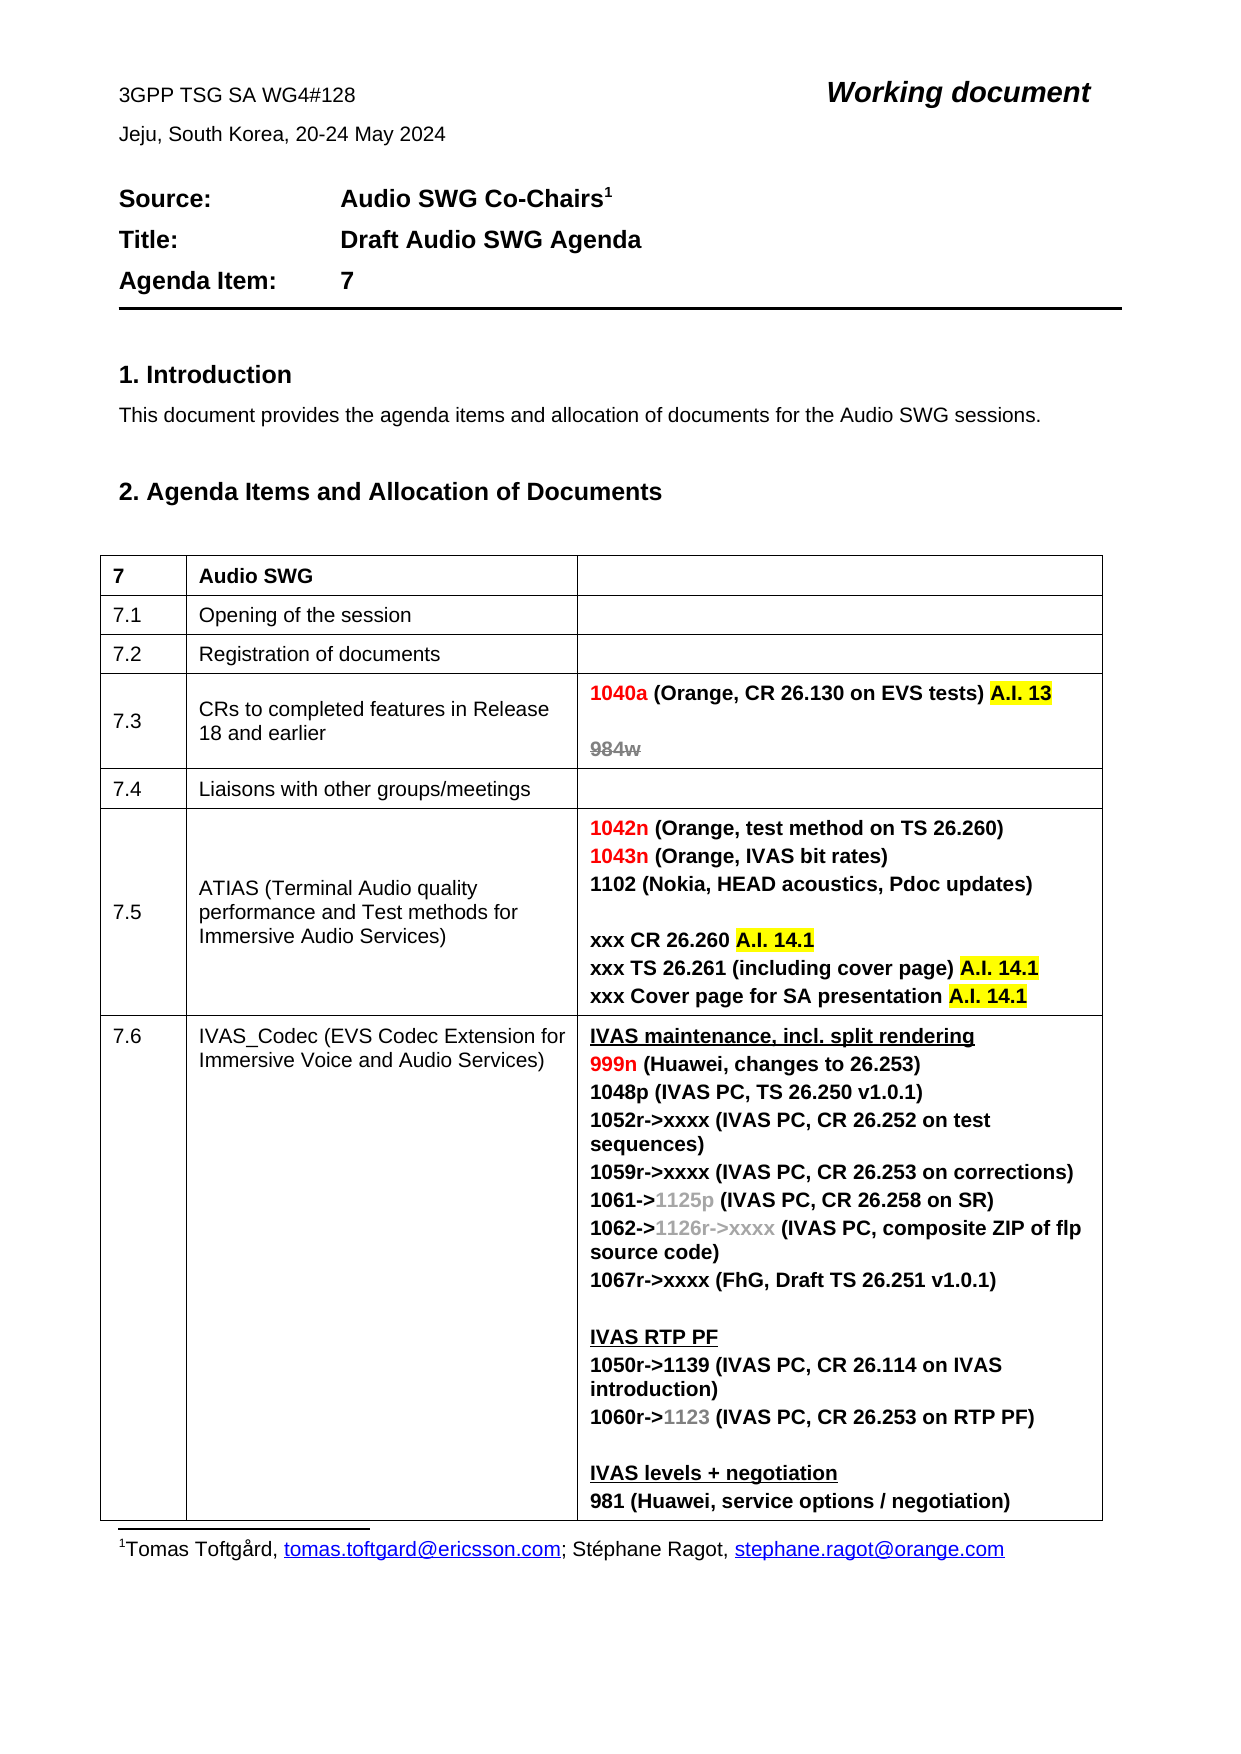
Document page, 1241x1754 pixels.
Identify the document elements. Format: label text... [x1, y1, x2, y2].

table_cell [187, 1016, 577, 1520]
table_cell Registration of documents [187, 635, 577, 673]
table_cell Liaisons with other groups/meetings [187, 769, 577, 807]
table_cell 7.6 [101, 1016, 186, 1520]
table_header 7 [101, 556, 186, 594]
table_cell CRs to completed features in Release 18 and earlier [187, 674, 577, 768]
table_cell Opening of the session [187, 596, 577, 634]
subtitle 1. Introduction [118, 360, 1122, 389]
text This document provides the agenda items and allocation of documents for the Audio SWG sessions. [118, 402, 1122, 427]
table_cell 7.5 [101, 809, 186, 1015]
table_cell 7.1 [101, 596, 186, 634]
table_cell 7.2 [101, 635, 186, 673]
text Title: Draft Audio SWG Agenda [118, 225, 1122, 253]
table_header [578, 556, 1102, 594]
table_cell [578, 769, 1102, 807]
table_cell 7.4 [101, 769, 186, 807]
table_cell 1040a (Orange, CR 26.130 on EVS tests) A.I. 13 984w [578, 674, 1102, 768]
table_cell [578, 596, 1102, 634]
table_cell 7.3 [101, 674, 186, 768]
table_header Audio SWG [187, 556, 577, 594]
text Agenda Item: 7 [118, 266, 1122, 295]
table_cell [578, 1016, 1102, 1520]
table_cell [578, 635, 1102, 673]
subtitle 2. Agenda Items and Allocation of Documents [118, 477, 1122, 505]
table_cell ATIAS (Terminal Audio quality performance and Test methods for Immersive Audio Services) [187, 809, 577, 1015]
table_cell 1042n (Orange, test method on TS 26.260) 1043n (Orange, IVAS bit rates) 1102 (Nokia, HEAD acoustics, Pdoc updates) xxx CR 26.260 A.I. 14.1 xxx TS 26.261 (including cover page) A.I. 14.1 xxx Cover page for SA presentation A.I. 14.1 [578, 809, 1102, 1015]
text Source: Audio SWG Co-Chairs [118, 183, 1122, 212]
